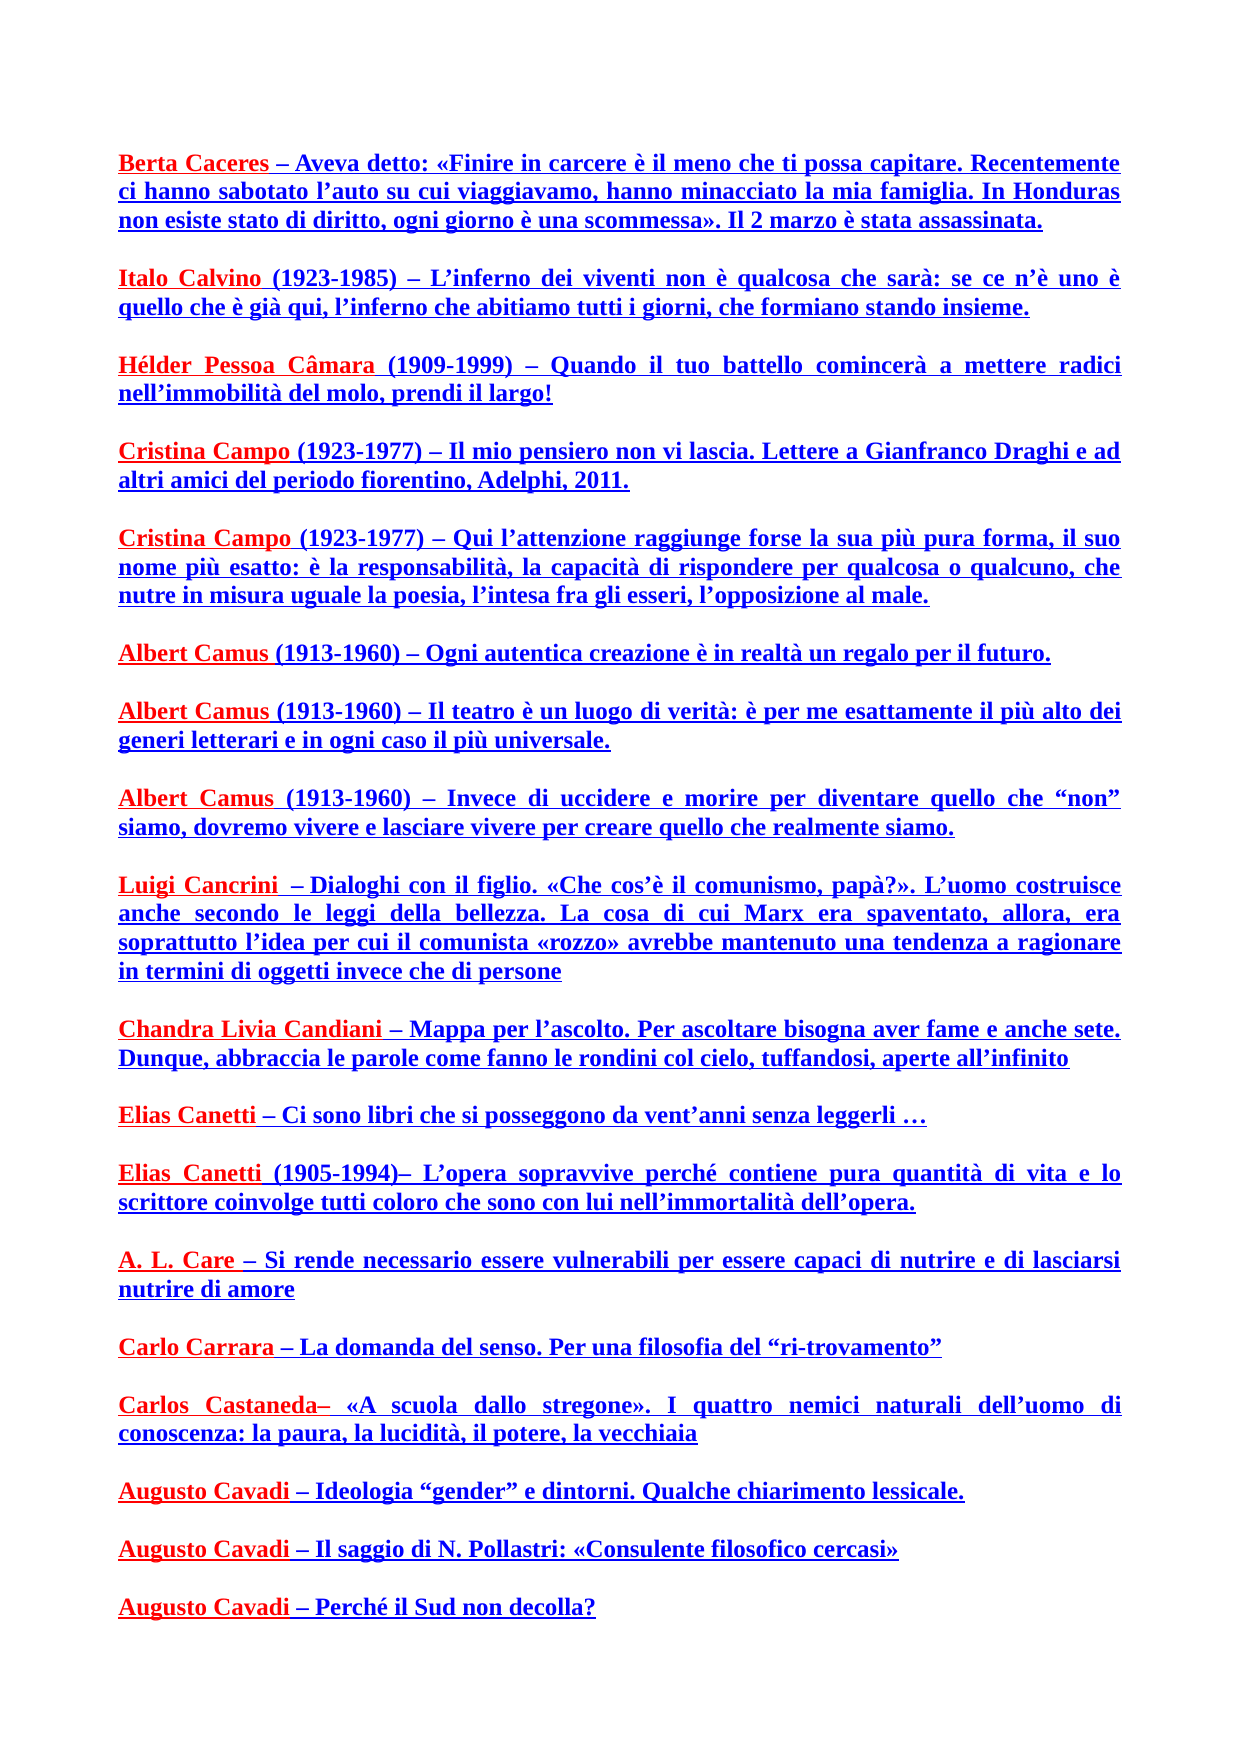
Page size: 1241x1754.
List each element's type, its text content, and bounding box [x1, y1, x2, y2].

subtitle Elias Canetti (1905-1994)– L’opera sopravvive perché contiene pura quantità di vita e lo scrittore coinvolge tutti coloro che sono con lui nell’immortalità dell’opera. [118, 1158, 1122, 1183]
subtitle Albert Camus (1913-1960) – Invece di uccidere e morire per diventare quello che “non” siamo, dovremo vivere e lasciare vivere per creare quello che realmente siamo. [118, 783, 1122, 841]
subtitle Hélder Pessoa Câmara (1909-1999) – Quando il tuo battello comincerà a mettere radici nell’immobilità del molo, prendi il largo! [118, 376, 1122, 407]
subtitle Cristina Campo (1923-1977) – Qui l’attenzione raggiunge forse la sua più pura forma, il suo nome più esatto: è la responsabilità, la capacità di rispondere per qualcosa o qualcuno, che nutre in misura uguale la poesia, l’intesa fra gli esseri, l’opposizione al male. [118, 523, 1122, 577]
subtitle Cristina Campo (1923-1977) – Il mio pensiero non vi lascia. Lettere a Gianfranco Draghi e ad altri amici del periodo fiorentino, Adelphi, 2011. [118, 436, 1122, 494]
subtitle Elias Canetti (1905-1994)– L’opera sopravvive perché contiene pura quantità di vita e lo scrittore coinvolge tutti coloro che sono con lui nell’immortalità dell’opera. [118, 1185, 1122, 1216]
subtitle Hélder Pessoa Câmara (1909-1999) – Quando il tuo battello comincerà a mettere radici nell’immobilità del molo, prendi il largo! [118, 350, 1122, 375]
subtitle Chandra Livia Candiani – Mappa per l’ascolto. Per ascoltare bisogna aver fame e anche sete. Dunque, abbraccia le parole come fanno le rondini col cielo, tuffandosi, aperte all’infinito [118, 1014, 1122, 1071]
subtitle Augusto Cavadi – Il saggio di N. Pollastri: «Consulente filosofico cercasi» [118, 1534, 1122, 1563]
subtitle Luigi Cancrini – Dialoghi con il figlio. «Che cos’è il comunismo, papà?». L’uomo costruisce anche secondo le leggi della bellezza. La cosa di cui Marx era spaventato, allora, era soprattutto l’idea per cui il comunista «rozzo» avrebbe mantenuto una tendenza a ragionare in termini di oggetti invece che di persone [118, 954, 1122, 985]
subtitle A. L. Care – Si rende necessario essere vulnerabili per essere capaci di nutrire e di lasciarsi nutrire di amore [118, 1245, 1122, 1303]
subtitle Augusto Cavadi – Ideologia “gender” e dintorni. Qualche chiarimento lessicale. [118, 1476, 1122, 1505]
subtitle Carlos Castaneda– «A scuola dallo stregone». I quattro nemici naturali dell’uomo di conoscenza: la paura, la lucidità, il potere, la vecchiaia [118, 1416, 1122, 1447]
subtitle Albert Camus (1913-1960) – Il teatro è un luogo di verità: è per me esattamente il più alto dei generi letterari e in ogni caso il più universale. [118, 696, 1122, 721]
subtitle Elias Canetti – Ci sono libri che si posseggono da vent’anni senza leggerli … [118, 1101, 1122, 1129]
subtitle Berta Caceres – Aveva detto: «Finire in carcere è il meno che ti possa capitare. Recentemente ci hanno sabotato l’auto su cui viaggiavamo, hanno minacciato la mia famiglia. In Honduras non esiste stato di diritto, ogni giorno è una scommessa». Il 2 marzo è stata assassinata. [118, 148, 1122, 234]
subtitle Carlo Carrara – La domanda del senso. Per una filosofia del “ri-trovamento” [118, 1332, 1122, 1361]
subtitle Luigi Cancrini – Dialoghi con il figlio. «Che cos’è il comunismo, papà?». L’uomo costruisce anche secondo le leggi della bellezza. La cosa di cui Marx era spaventato, allora, era soprattutto l’idea per cui il comunista «rozzo» avrebbe mantenuto una tendenza a ragionare in termini di oggetti invece che di persone [118, 870, 1122, 895]
subtitle Cristina Campo (1923-1977) – Qui l’attenzione raggiunge forse la sua più pura forma, il suo nome più esatto: è la responsabilità, la capacità di rispondere per qualcosa o qualcuno, che nutre in misura uguale la poesia, l’intesa fra gli esseri, l’opposizione al male. [118, 578, 1122, 609]
subtitle Albert Camus (1913-1960) – Il teatro è un luogo di verità: è per me esattamente il più alto dei generi letterari e in ogni caso il più universale. [118, 723, 1122, 754]
subtitle Luigi Cancrini – Dialoghi con il figlio. «Che cos’è il comunismo, papà?». L’uomo costruisce anche secondo le leggi della bellezza. La cosa di cui Marx era spaventato, allora, era soprattutto l’idea per cui il comunista «rozzo» avrebbe mantenuto una tendenza a ragionare in termini di oggetti invece che di persone [118, 896, 1122, 952]
subtitle Carlos Castaneda– «A scuola dallo stregone». I quattro nemici naturali dell’uomo di conoscenza: la paura, la lucidità, il potere, la vecchiaia [118, 1390, 1122, 1415]
subtitle Augusto Cavadi – Perché il Sud non decolla? [118, 1592, 1122, 1621]
subtitle Albert Camus (1913-1960) – Ogni autentica creazione è in realtà un regalo per il futuro. [118, 638, 1122, 667]
subtitle Italo Calvino (1923-1985) – L’inferno dei viventi non è qualcosa che sarà: se ce n’è uno è quello che è già qui, l’inferno che abitiamo tutti i giorni, che formiano stando insieme. [118, 263, 1122, 321]
